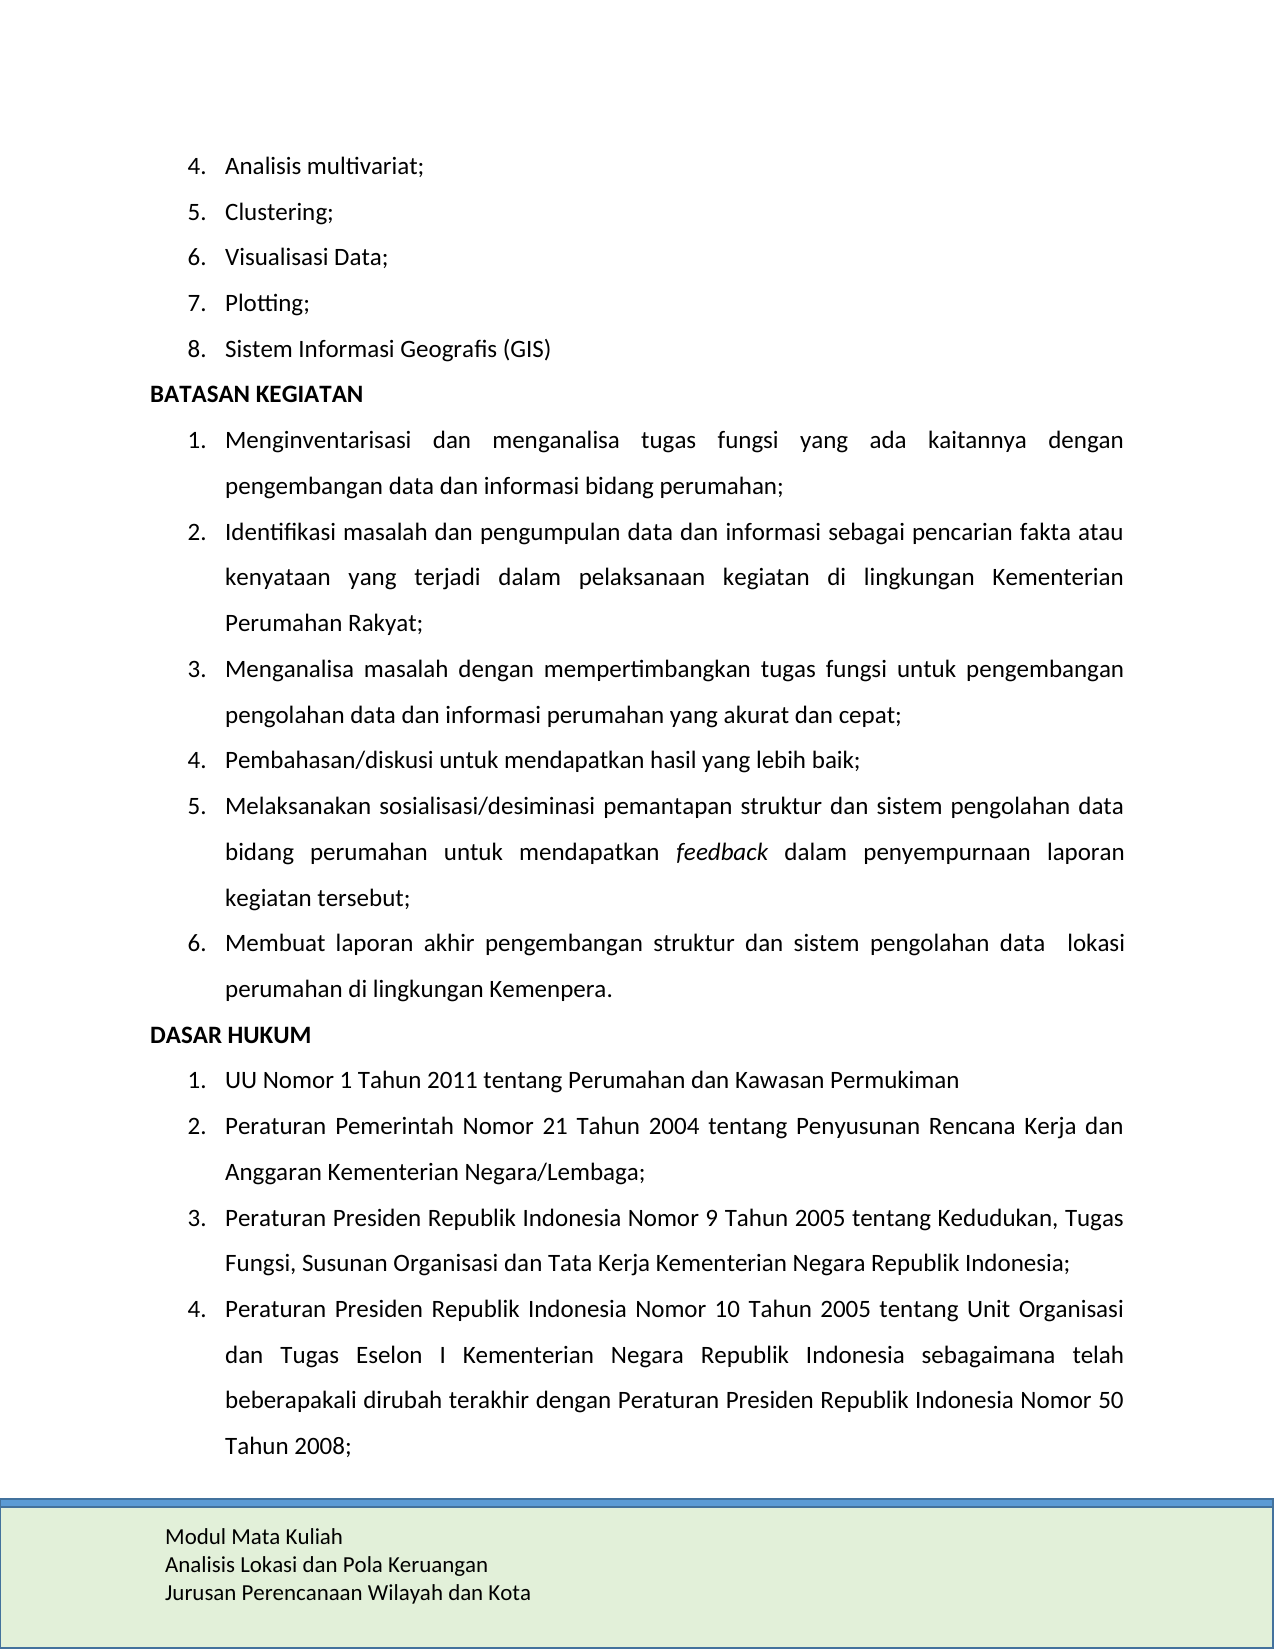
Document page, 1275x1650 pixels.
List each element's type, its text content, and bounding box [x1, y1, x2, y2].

list Plotting; [187, 287, 1125, 318]
list Peraturan Pemerintah Nomor 21 Tahun 2004 tentang Penyusunan Rencana Kerja dan Anggaran Kementerian Negara/Lembaga; [187, 1110, 1125, 1187]
list Peraturan Presiden Republik Indonesia Nomor 9 Tahun 2005 tentang Kedudukan, Tugas Fungsi, Susunan Organisasi dan Tata Kerja Kementerian Negara Republik Indonesia; [187, 1202, 1125, 1278]
list Sistem Informasi Geografis (GIS) [187, 333, 1125, 363]
list Menganalisa masalah dengan mempertimbangkan tugas fungsi untuk pengembangan pengolahan data dan informasi perumahan yang akurat dan cepat; [187, 653, 1125, 729]
list Membuat laporan akhir pengembangan struktur dan sistem pengolahan data lokasi perumahan di lingkungan Kemenpera. [187, 927, 1125, 1004]
list Identifikasi masalah dan pengumpulan data dan informasi sebagai pencarian fakta atau kenyataan yang terjadi dalam pelaksanaan kegiatan di lingkungan Kementerian Perumahan Rakyat; [187, 516, 1125, 638]
text BATASAN KEGIATAN [150, 379, 1125, 409]
list Peraturan Presiden Republik Indonesia Nomor 10 Tahun 2005 tentang Unit Organisasi dan Tugas Eselon I Kementerian Negara Republik Indonesia sebagaimana telah beberapakali dirubah terakhir dengan Peraturan Presiden Republik Indonesia Nomor 50 Tahun 2008; [187, 1293, 1125, 1461]
list Analisis multivariat; [187, 150, 1125, 181]
text DASAR HUKUM [150, 1019, 1125, 1049]
list Menginventarisasi dan menganalisa tugas fungsi yang ada kaitannya dengan pengembangan data dan informasi bidang perumahan; [187, 424, 1125, 501]
list Visualisasi Data; [187, 241, 1125, 272]
list UU Nomor 1 Tahun 2011 tentang Perumahan dan Kawasan Permukiman [187, 1064, 1125, 1095]
list Melaksanakan sosialisasi/desiminasi pemantapan struktur dan sistem pengolahan data bidang perumahan untuk mendapatkan feedback dalam penyempurnaan laporan kegiatan tersebut; [187, 790, 1125, 912]
list Clustering; [187, 196, 1125, 226]
list Pembahasan/diskusi untuk mendapatkan hasil yang lebih baik; [187, 744, 1125, 775]
